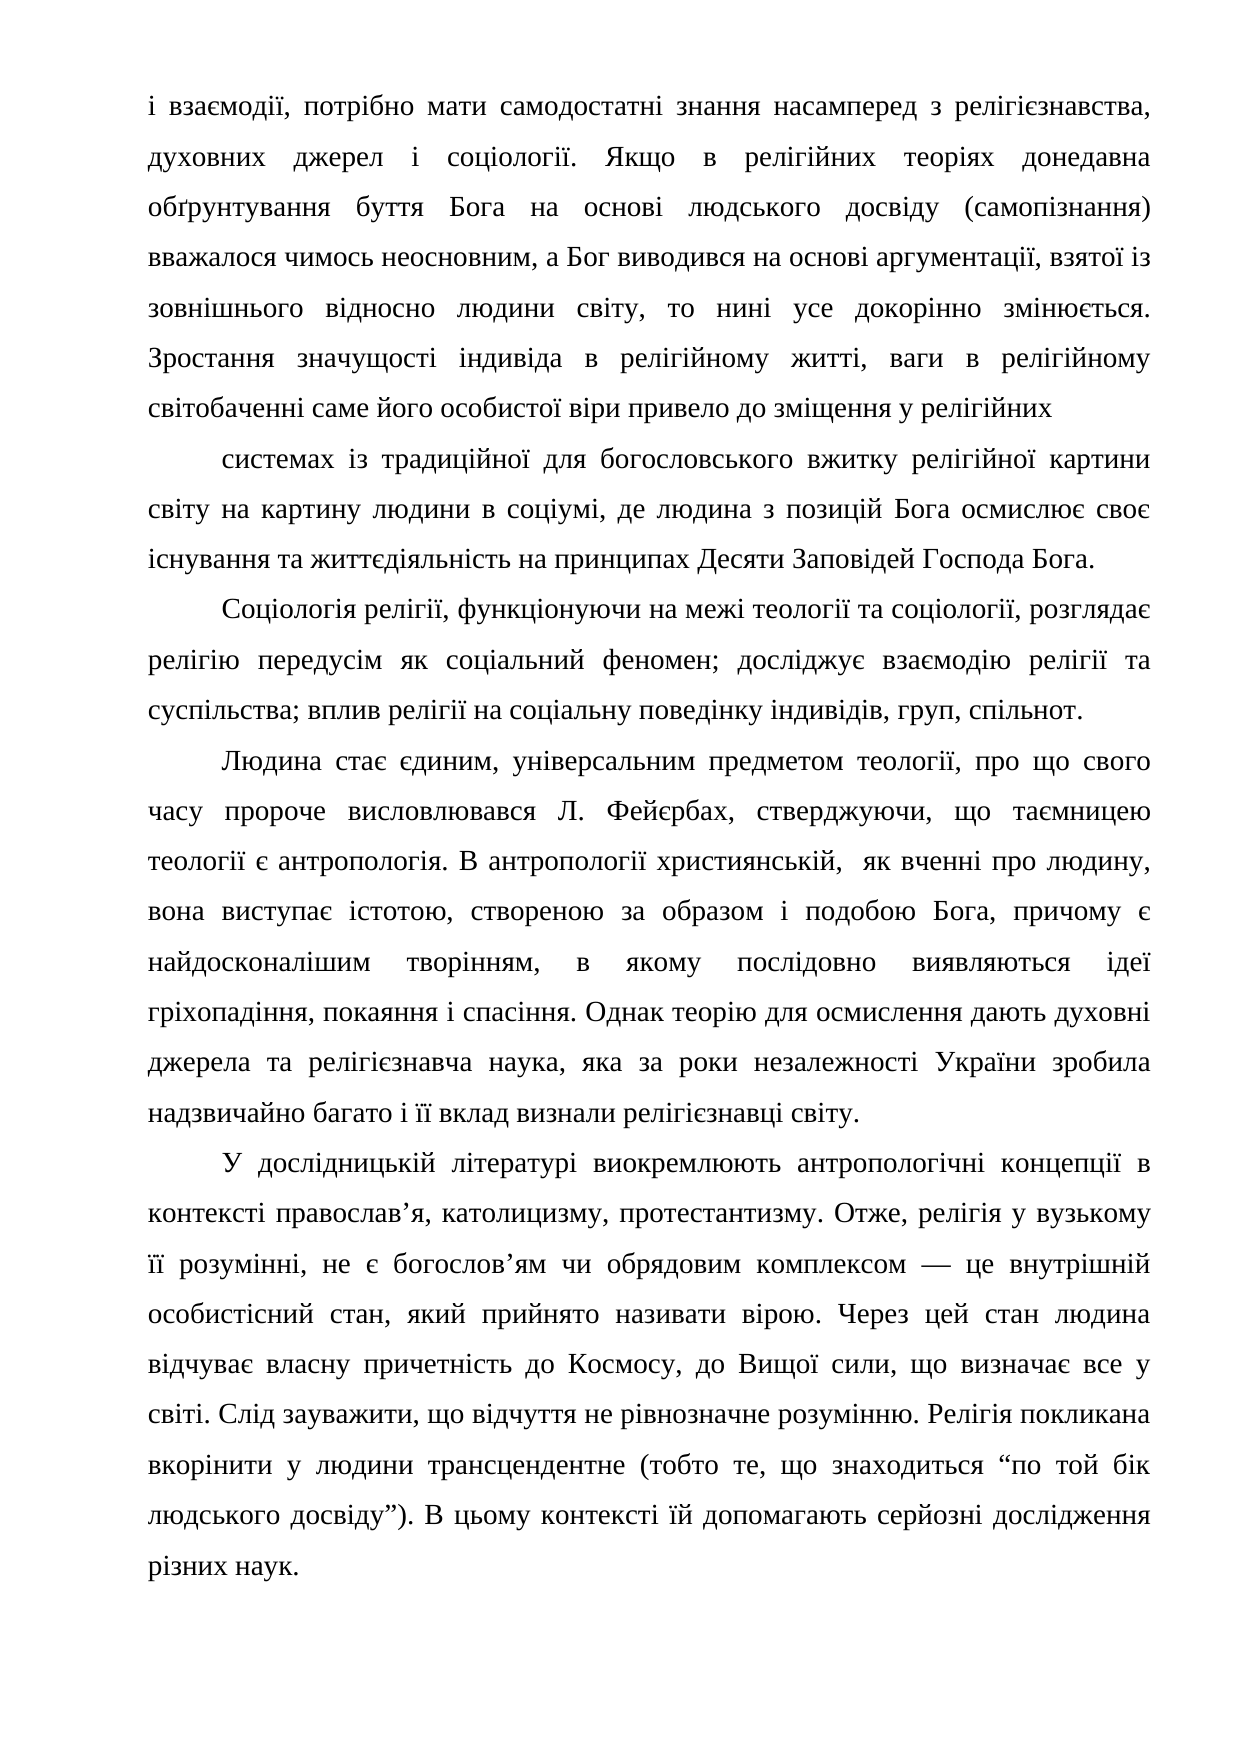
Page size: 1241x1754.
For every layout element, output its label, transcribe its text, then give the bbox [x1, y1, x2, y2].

text Соціологія релігії, функціонуючи на межі теології та соціології, розглядає релігію передусім як соціальний феномен; досліджує взаємодію релігії та суспільства; вплив релігії на соціальну поведінку індивідів, груп, спільнот. [148, 592, 1152, 726]
text системах із традиційної для богословського вжитку релігійної картини світу на картину людини в соціумі, де людина з позицій Бога осмислює своє існування та життєдіяльність на принципах Десяти Заповідей Господа Бога. [148, 441, 1152, 575]
text Людина стає єдиним, універсальним предметом теології, про що свого часу пророче висловлювався Л. Фейєрбах, стверджуючи, що таємницею теології є антропологія. В антропології християнській, як вченні про людину, вона виступає істотою, створеною за образом і подобою Бога, причому є найдосконалішим творінням, в якому послідовно виявляються ідеї гріхопадіння, покаяння і спасіння. Однак теорію для осмислення дають духовні джерела та релігієзнавча наука, яка за роки незалежності України зробила надзвичайно багато і її вклад визнали релігієзнавці світу. [148, 743, 1152, 1128]
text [148, 88, 1152, 424]
text У дослідницькій літературі виокремлюють антропологічні концепції в контексті православ’я, католицизму, протестантизму. Отже, релігія у вузькому її розумінні, не є богослов’ям чи обрядовим комплексом — це внутрішній особистісний стан, який прийнято називати вірою. Через цей стан людина відчуває власну причетність до Космосу, до Вищої сили, що визначає все у світі. Слід зауважити, що відчуття не рівнозначне розумінню. Релігія покликана вкорінити у людини трансцендентне (тобто те, що знаходиться “по той бік людського досвіду”). В цьому контексті їй допомагають серйозні дослідження різних наук. [148, 1145, 1152, 1581]
